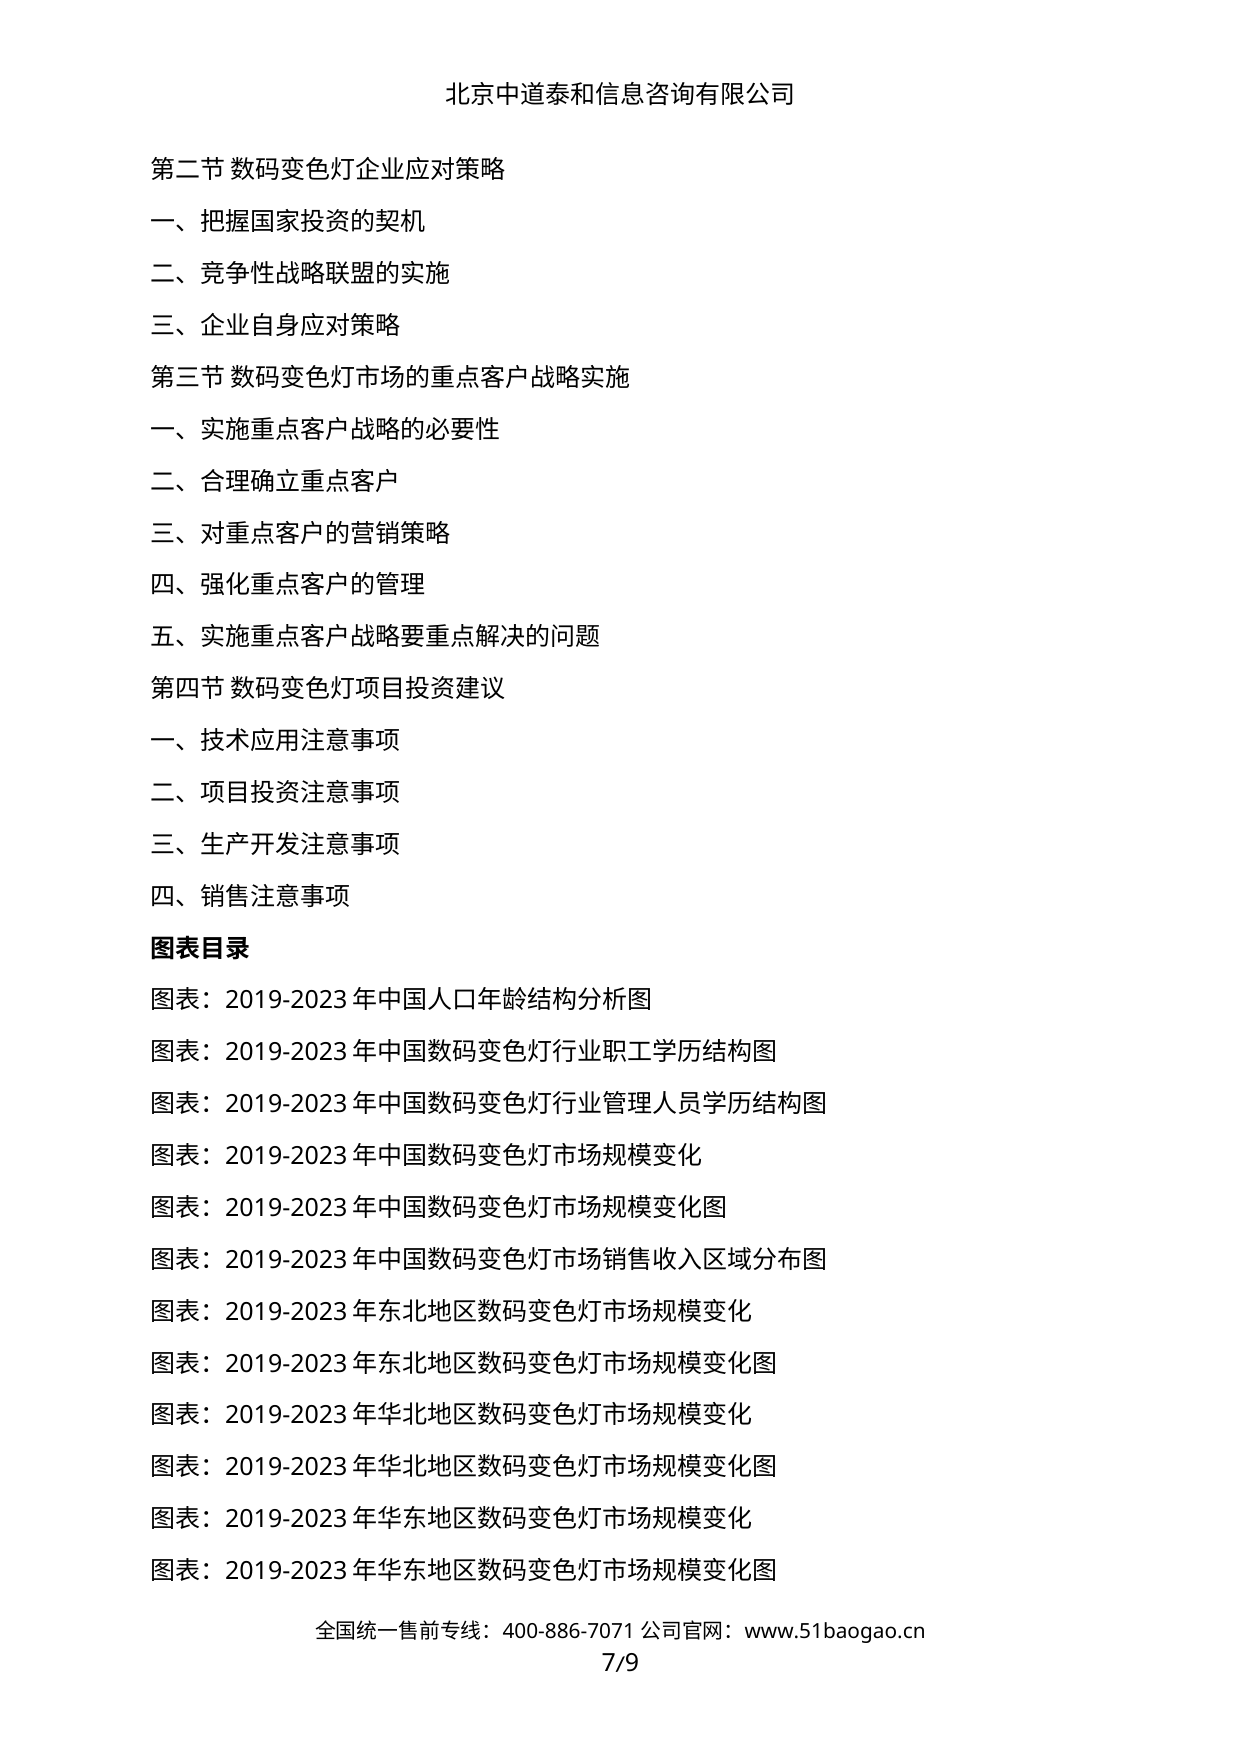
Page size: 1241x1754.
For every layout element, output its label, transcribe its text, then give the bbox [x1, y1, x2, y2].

text 图表：2019-2023年中国数码变色灯市场规模变化图 [150, 1187, 1090, 1224]
text 图表：2019-2023年中国数码变色灯市场销售收入区域分布图 [150, 1239, 1090, 1276]
text 二、竞争性战略联盟的实施 [150, 254, 1090, 290]
text 五、实施重点客户战略要重点解决的问题 [150, 617, 1090, 653]
text 图表：2019-2023年华东地区数码变色灯市场规模变化 [150, 1499, 1090, 1535]
text 图表：2019-2023年中国数码变色灯行业职工学历结构图 [150, 1032, 1090, 1068]
text 图表：2019-2023年中国数码变色灯市场规模变化 [150, 1136, 1090, 1172]
text 一、实施重点客户战略的必要性 [150, 409, 1090, 446]
text 二、项目投资注意事项 [150, 772, 1090, 809]
text 第二节 数码变色灯企业应对策略 [150, 150, 1090, 186]
text 第四节 数码变色灯项目投资建议 [150, 669, 1090, 705]
text 四、强化重点客户的管理 [150, 565, 1090, 601]
text 图表：2019-2023年东北地区数码变色灯市场规模变化 [150, 1291, 1090, 1327]
text 图表：2019-2023年东北地区数码变色灯市场规模变化图 [150, 1343, 1090, 1379]
text 三、对重点客户的营销策略 [150, 513, 1090, 549]
text 一、技术应用注意事项 [150, 721, 1090, 757]
text 一、把握国家投资的契机 [150, 202, 1090, 238]
text 图表：2019-2023年中国数码变色灯行业管理人员学历结构图 [150, 1084, 1090, 1120]
text 三、生产开发注意事项 [150, 824, 1090, 861]
text 图表目录 [150, 928, 1090, 964]
text 二、合理确立重点客户 [150, 461, 1090, 497]
text 四、销售注意事项 [150, 876, 1090, 912]
text 图表：2019-2023年中国人口年龄结构分析图 [150, 980, 1090, 1016]
text 图表：2019-2023年华北地区数码变色灯市场规模变化图 [150, 1447, 1090, 1483]
text 第三节 数码变色灯市场的重点客户战略实施 [150, 357, 1090, 394]
text 图表：2019-2023年华北地区数码变色灯市场规模变化 [150, 1395, 1090, 1431]
text 三、企业自身应对策略 [150, 306, 1090, 342]
text 图表：2019-2023年华东地区数码变色灯市场规模变化图 [150, 1551, 1090, 1587]
